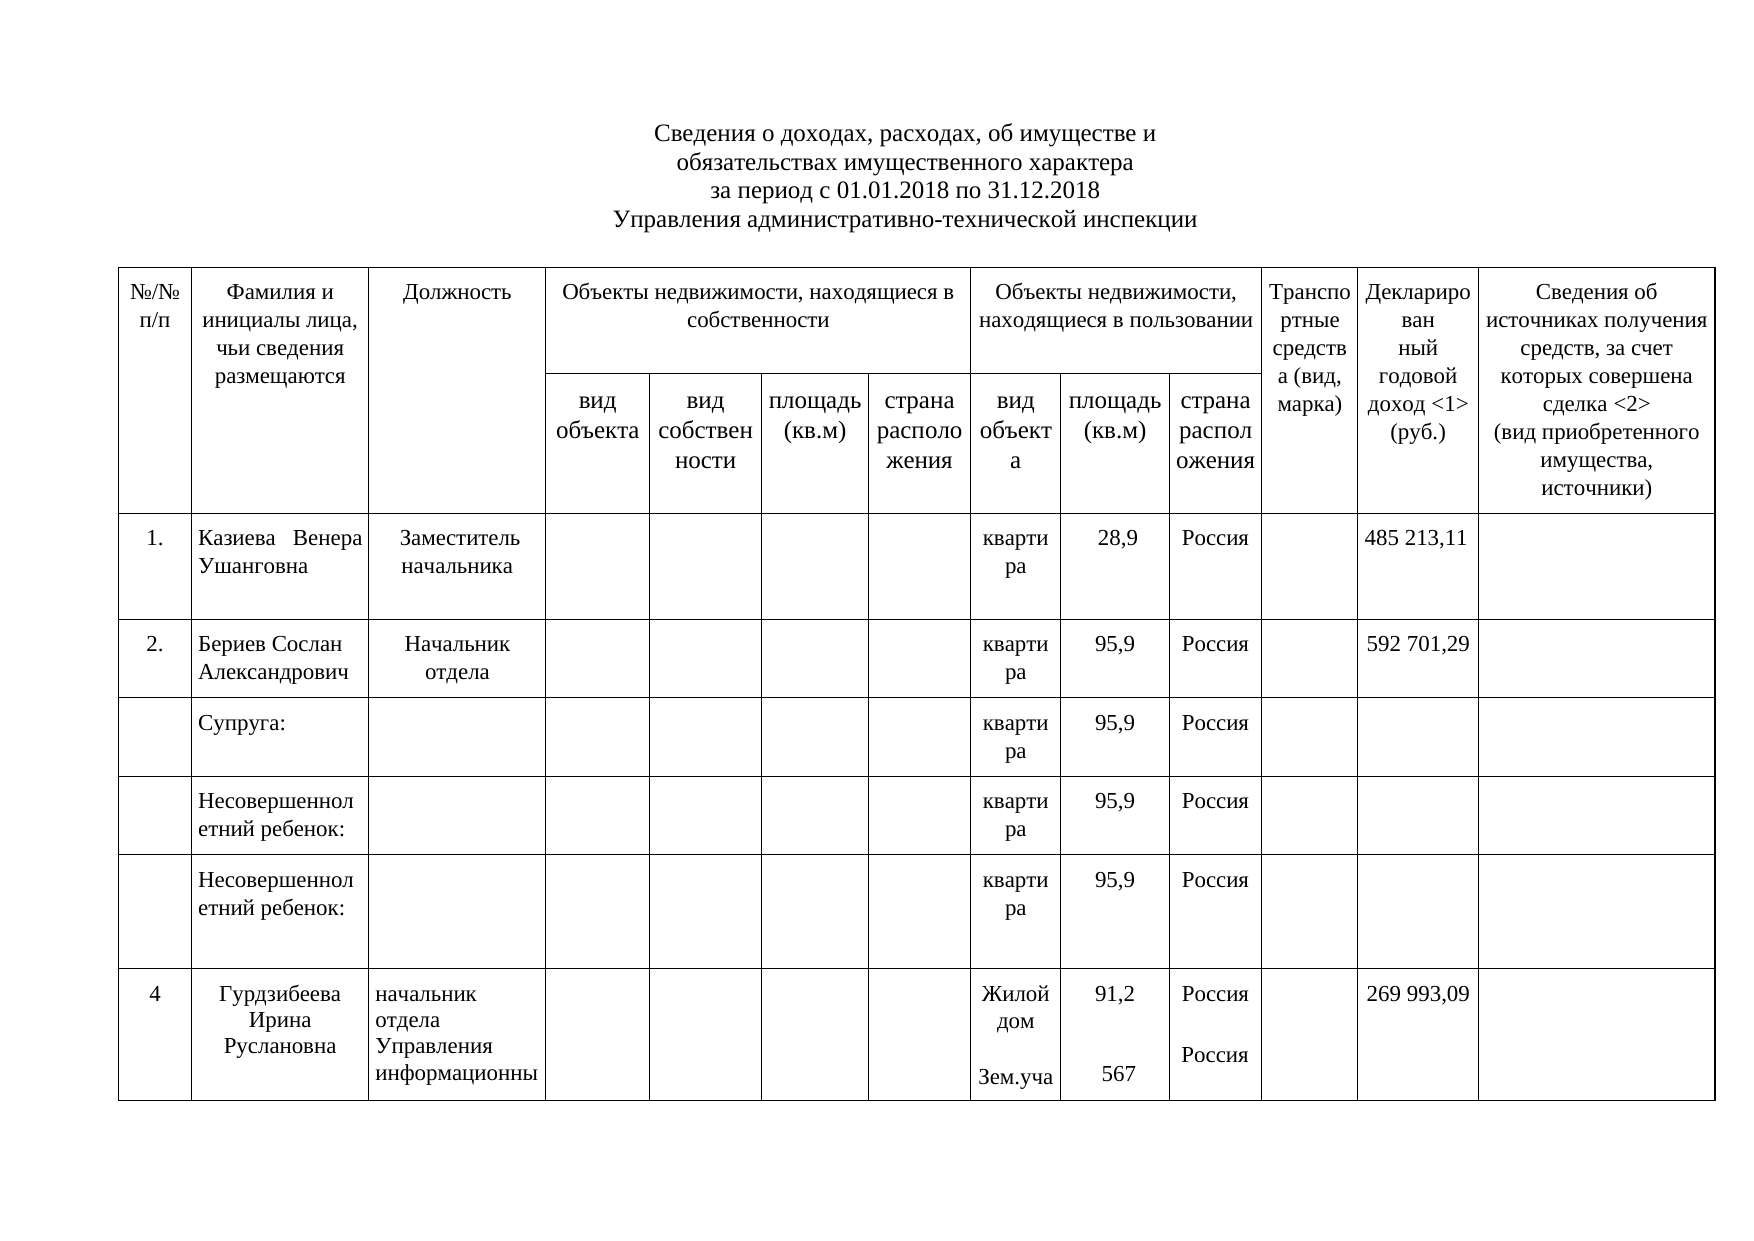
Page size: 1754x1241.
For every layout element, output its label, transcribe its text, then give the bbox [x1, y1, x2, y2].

table_cell [762, 777, 868, 854]
table_cell Россия [1170, 620, 1261, 697]
table_cell 1. [119, 514, 191, 619]
table_cell [1262, 969, 1357, 1100]
table_cell вид объекта [546, 374, 649, 513]
table_cell вид собственности [650, 374, 761, 513]
table_cell [762, 969, 868, 1100]
table_cell 91,2 567 [1061, 969, 1169, 1100]
table_cell [1358, 698, 1478, 776]
table_cell [1479, 855, 1714, 968]
table_cell квартира [971, 514, 1060, 619]
table_cell [869, 514, 970, 619]
table_cell [762, 698, 868, 776]
table_cell [1479, 698, 1714, 776]
table_cell [869, 855, 970, 968]
table_cell Россия [1170, 514, 1261, 619]
table_cell 95,9 [1061, 855, 1169, 968]
table_cell Несовершеннолетний ребенок: [192, 855, 368, 968]
table_cell [650, 855, 761, 968]
table_cell [869, 698, 970, 776]
table_cell квартира [971, 855, 1060, 968]
text Управления административно-технической инспекции [118, 204, 1636, 233]
table_header Объекты недвижимости, находящиеся в собственности [546, 268, 970, 373]
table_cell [369, 969, 545, 1100]
table_cell [650, 514, 761, 619]
table_cell квартира [971, 620, 1060, 697]
table_cell [119, 777, 191, 854]
table_cell [650, 969, 761, 1100]
table_header Декларирован ный годовой доход <1> (руб.) [1358, 268, 1478, 513]
table_cell [1262, 855, 1357, 968]
table_cell [869, 969, 970, 1100]
table_header №/№ п/п [119, 268, 191, 513]
table_cell [869, 620, 970, 697]
table_cell [1358, 777, 1478, 854]
table_cell Казиева Венера Ушанговна [192, 514, 368, 619]
table_cell [546, 698, 649, 776]
table_cell 4 [119, 969, 191, 1100]
table_cell площадь (кв.м) [762, 374, 868, 513]
table_cell [1479, 969, 1714, 1100]
table_cell [369, 855, 545, 968]
table_cell [119, 855, 191, 968]
table_cell [869, 777, 970, 854]
table_cell [546, 969, 649, 1100]
table_cell 28,9 [1061, 514, 1169, 619]
table_cell [1262, 514, 1357, 619]
table_cell 95,9 [1061, 620, 1169, 697]
table_cell Супруга: [192, 698, 368, 776]
table_cell квартира [971, 698, 1060, 776]
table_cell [971, 969, 1060, 1100]
table_header Транспортные средства (вид, марка) [1262, 268, 1357, 513]
table_cell Заместитель начальника [369, 514, 545, 619]
table_cell [546, 777, 649, 854]
table_cell страна расположения [1170, 374, 1261, 513]
table_cell 95,9 [1061, 698, 1169, 776]
table_header Объекты недвижимости, находящиеся в пользовании [971, 268, 1261, 373]
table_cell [192, 969, 368, 1100]
table_cell 485 213,11 [1358, 514, 1478, 619]
table_cell 95,9 [1061, 777, 1169, 854]
table_cell [546, 855, 649, 968]
text за период с 01.01.2018 по 31.12.2018 [118, 176, 1636, 204]
table_header Сведения об источниках получения средств, за счет которых совершена сделка <2> (вид приобретенного имущества, источники) [1479, 268, 1714, 513]
table_cell Россия [1170, 855, 1261, 968]
table_cell [650, 777, 761, 854]
table_cell Россия [1170, 777, 1261, 854]
table_cell [1262, 620, 1357, 697]
table_cell [546, 514, 649, 619]
table_cell [1262, 698, 1357, 776]
table_cell квартира [971, 777, 1060, 854]
table_cell [1479, 514, 1714, 619]
table_cell Несовершеннолетний ребенок: [192, 777, 368, 854]
table_cell [1479, 777, 1714, 854]
table_cell [762, 514, 868, 619]
table_cell [369, 698, 545, 776]
table_cell вид объекта [971, 374, 1060, 513]
table_header Должность [369, 268, 545, 513]
table_cell Бериев Сослан Александрович [192, 620, 368, 697]
table_cell [650, 698, 761, 776]
table_cell [546, 620, 649, 697]
table_cell 2. [119, 620, 191, 697]
table_cell площадь (кв.м) [1061, 374, 1169, 513]
table_cell 592 701,29 [1358, 620, 1478, 697]
text Сведения о доходах, расходах, об имуществе и [118, 118, 1636, 147]
table_cell [762, 855, 868, 968]
table_cell [1358, 855, 1478, 968]
table_cell [650, 620, 761, 697]
table_cell [1262, 777, 1357, 854]
table_cell [369, 777, 545, 854]
table_cell [119, 698, 191, 776]
table_cell [1479, 620, 1714, 697]
table_cell Начальник отдела [369, 620, 545, 697]
table_header Фамилия и инициалы лица, чьи сведения размещаются [192, 268, 368, 513]
text обязательствах имущественного характера [118, 147, 1636, 176]
table_cell Россия Россия [1170, 969, 1261, 1100]
table_cell страна расположения [869, 374, 970, 513]
table_cell [762, 620, 868, 697]
table_cell 269 993,09 [1358, 969, 1478, 1100]
table_cell Россия [1170, 698, 1261, 776]
